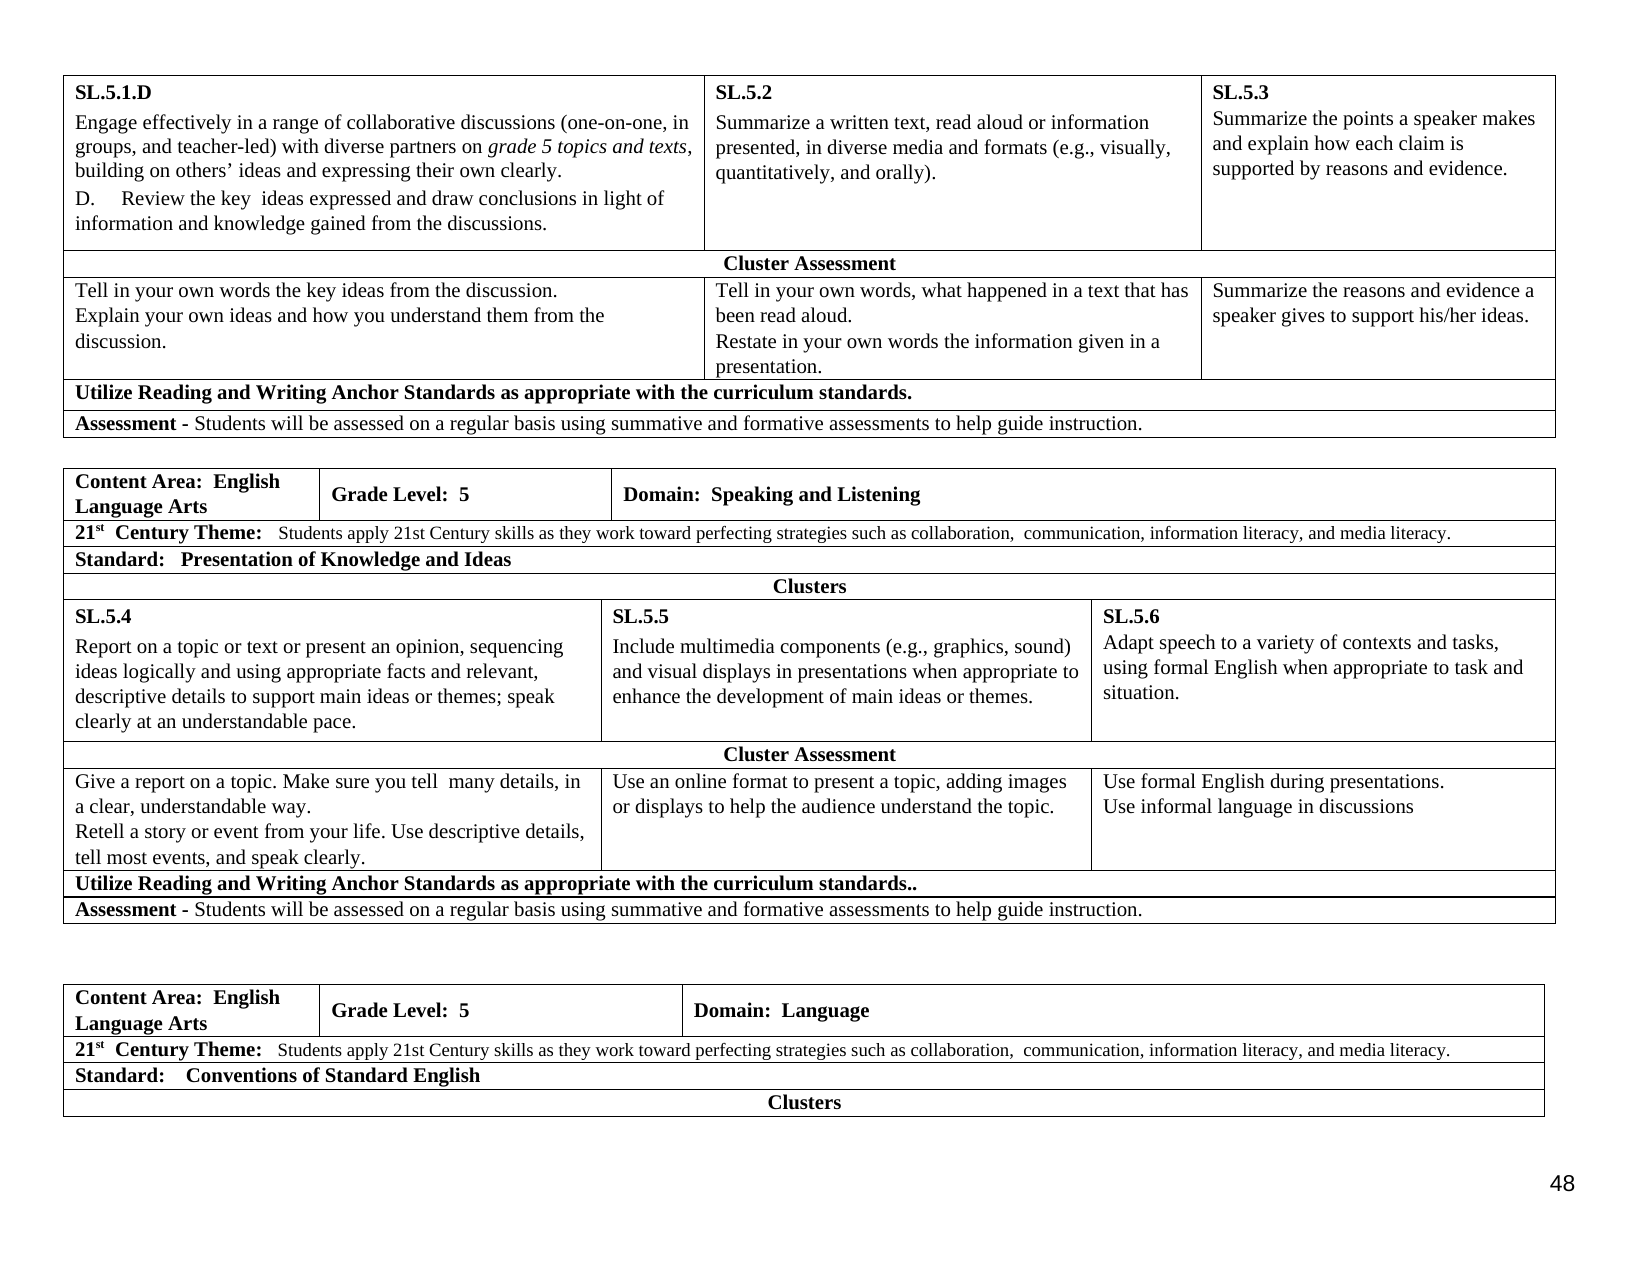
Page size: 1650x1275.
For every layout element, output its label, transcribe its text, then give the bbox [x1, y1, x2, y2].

table_cell Standard: Conventions of Standard English [64, 1063, 1544, 1089]
table_cell Cluster Assessment [64, 742, 1555, 768]
table_header Grade Level: 5 [320, 469, 611, 519]
table_cell Standard: Presentation of Knowledge and Ideas [64, 547, 1555, 573]
table_cell Clusters [64, 1090, 1544, 1116]
table_cell 21st Century Theme: Students apply 21st Century skills as they work toward perfecting strategies such as collaboration, communication, information literacy, and media literacy. [64, 521, 1555, 546]
table_header Domain: Language [683, 985, 1544, 1036]
table_cell SL.5.2 Summarize a written text, read aloud or information presented, in diverse media and formats (e.g., visually, quantitatively, and orally). [705, 76, 1201, 250]
table_cell Utilize Reading and Writing Anchor Standards as appropriate with the curriculum standards. [64, 380, 1555, 410]
table_cell SL.5.4 Report on a topic or text or present an opinion, sequencing ideas logically and using appropriate facts and relevant, descriptive details to support main ideas or themes; speak clearly at an understandable pace. [64, 600, 601, 741]
table_header Domain: Speaking and Listening [612, 469, 1555, 519]
table_cell Use an online format to present a topic, adding images or displays to help the audience understand the topic. [602, 769, 1091, 870]
table_cell SL.5.6 Adapt speech to a variety of contexts and tasks, using formal English when appropriate to task and situation. [1092, 600, 1555, 741]
table_cell Tell in your own words, what happened in a text that has been read aloud. Restate in your own words the information given in a presentation. [705, 278, 1201, 379]
table_cell Use formal English during presentations. Use informal language in discussions [1092, 769, 1555, 870]
table_cell Assessment - Students will be assessed on a regular basis using summative and formative assessments to help guide instruction. [64, 898, 1555, 923]
table_header Content Area: English Language Arts [64, 985, 319, 1036]
table_cell Summarize the reasons and evidence a speaker gives to support his/her ideas. [1202, 278, 1555, 379]
table_cell SL.5.3 Summarize the points a speaker makes and explain how each claim is supported by reasons and evidence. [1202, 76, 1555, 250]
table_header Grade Level: 5 [320, 985, 682, 1036]
table_cell SL.5.1.D Engage effectively in a range of collaborative discussions (one-on-one, in groups, and teacher-led) with diverse partners on grade 5 topics and texts, building on others’ ideas and expressing their own clearly. D. Review the key ideas expressed and draw conclusions in light of information and knowledge gained from the discussions. [64, 76, 704, 250]
table_cell Tell in your own words the key ideas from the discussion. Explain your own ideas and how you understand them from the discussion. [64, 278, 704, 379]
table_header Content Area: English Language Arts [64, 469, 319, 519]
table_cell Cluster Assessment [64, 251, 1555, 277]
table_cell SL.5.5 Include multimedia components (e.g., graphics, sound) and visual displays in presentations when appropriate to enhance the development of main ideas or themes. [602, 600, 1091, 741]
table_cell Assessment - Students will be assessed on a regular basis using summative and formative assessments to help guide instruction. [64, 411, 1555, 437]
table_cell Clusters [64, 574, 1555, 599]
table_cell Give a report on a topic. Make sure you tell many details, in a clear, understandable way. Retell a story or event from your life. Use descriptive details, tell most events, and speak clearly. [64, 769, 601, 870]
table_cell 21st Century Theme: Students apply 21st Century skills as they work toward perfecting strategies such as collaboration, communication, information literacy, and media literacy. [64, 1037, 1544, 1062]
table_cell Utilize Reading and Writing Anchor Standards as appropriate with the curriculum standards.. [64, 871, 1555, 896]
